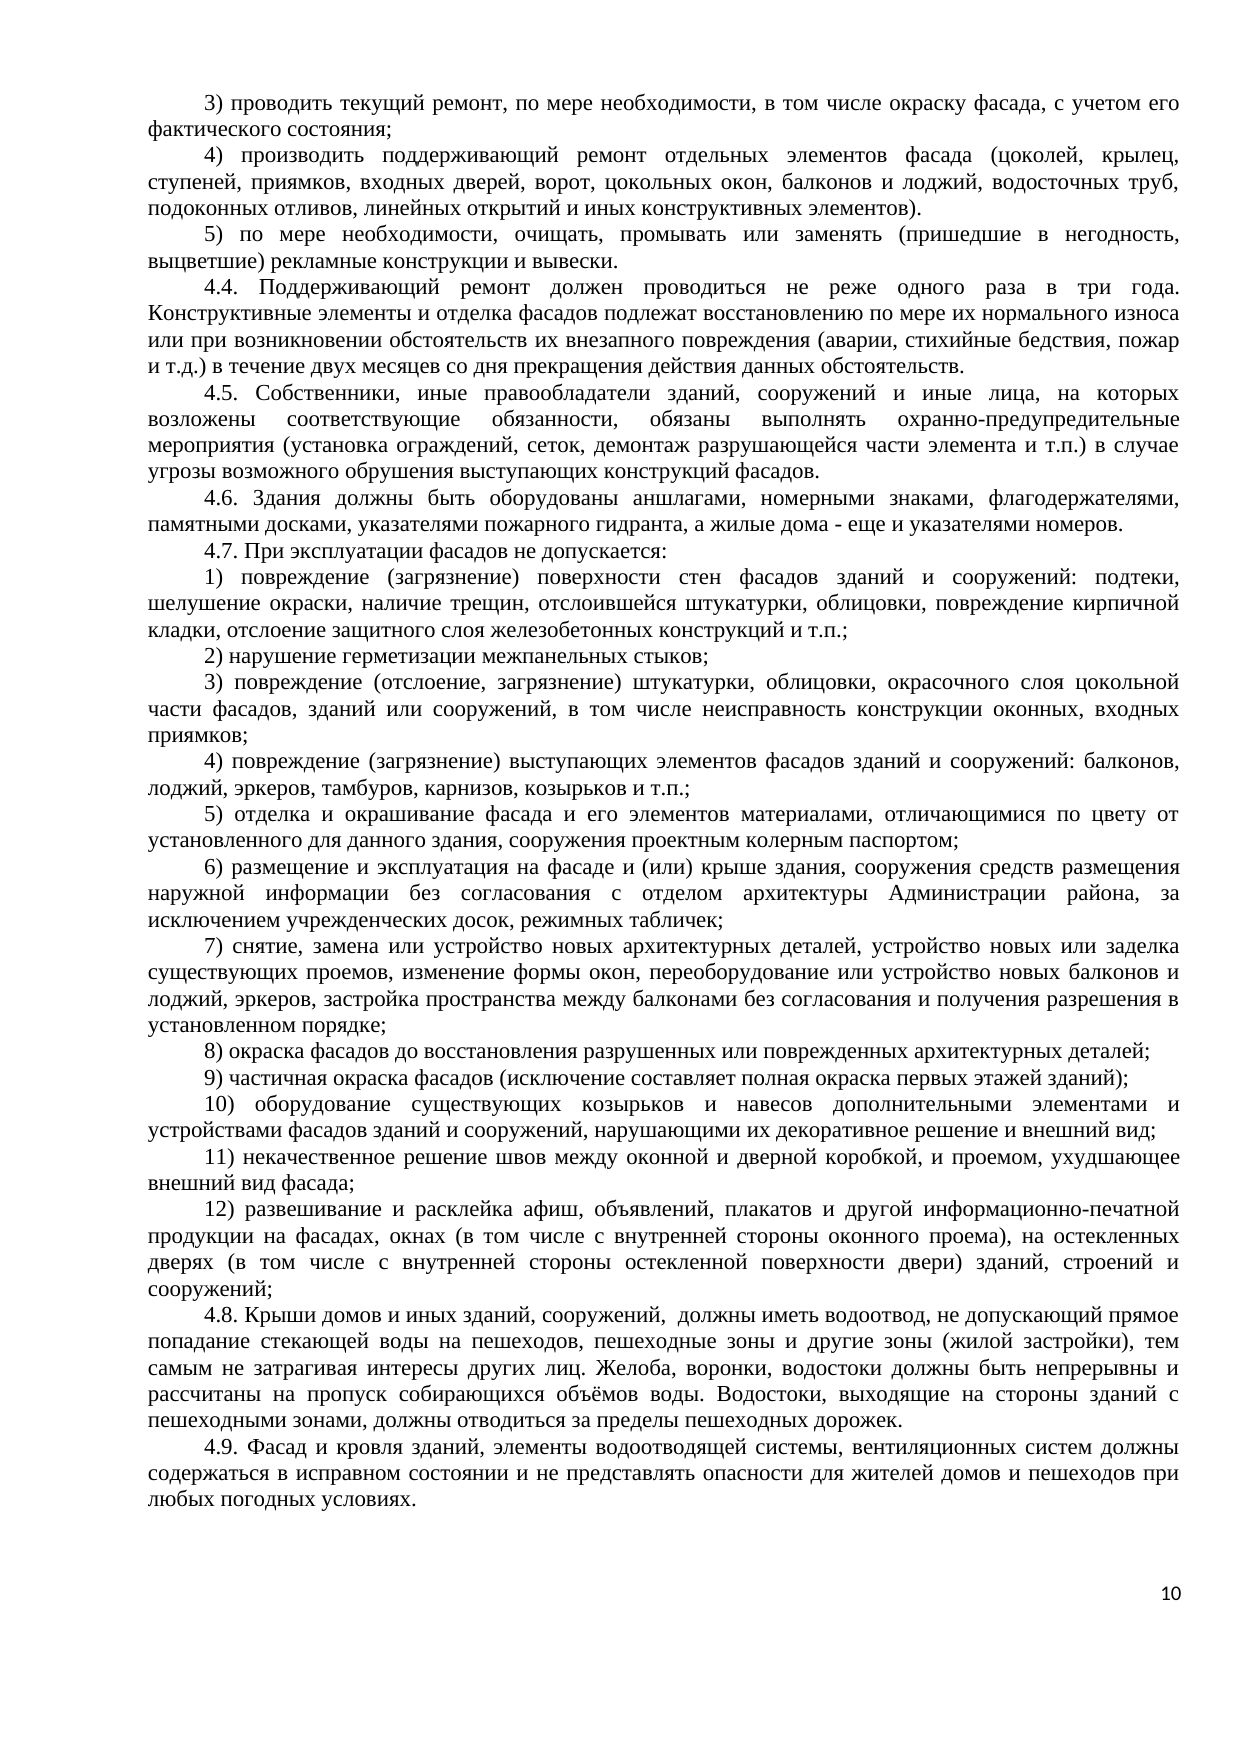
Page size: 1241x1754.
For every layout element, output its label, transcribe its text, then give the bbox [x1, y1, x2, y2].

text 11) некачественное решение швов между оконной и дверной коробкой, и проемом, ухудшающее внешний вид фасада; [148, 1143, 1181, 1196]
text 1) повреждение (загрязнение) поверхности стен фасадов зданий и сооружений: подтеки, шелушение окраски, наличие трещин, отслоившейся штукатурки, облицовки, повреждение кирпичной кладки, отслоение защитного слоя железобетонных конструкций и т.п.; [148, 563, 1181, 642]
text 4.7. При эксплуатации фасадов не допускается: [148, 537, 1181, 563]
text 4.8. Крыши домов и иных зданий, сооружений, должны иметь водоотвод, не допускающий прямое попадание стекающей воды на пешеходов, пешеходные зоны и другие зоны (жилой застройки), тем самым не затрагивая интересы других лиц. Желоба, воронки, водостоки должны быть непрерывны и рассчитаны на пропуск собирающихся объёмов воды. Водостоки, выходящие на стороны зданий с пешеходными зонами, должны отводиться за пределы пешеходных дорожек. [148, 1301, 1181, 1433]
text 7) снятие, замена или устройство новых архитектурных деталей, устройство новых или заделка существующих проемов, изменение формы окон, переоборудование или устройство новых балконов и лоджий, эркеров, застройка пространства между балконами без согласования и получения разрешения в установленном порядке; [148, 932, 1181, 1037]
text 4.9. Фасад и кровля зданий, элементы водоотводящей системы, вентиляционных систем должны содержаться в исправном состоянии и не представлять опасности для жителей домов и пешеходов при любых погодных условиях. [148, 1433, 1181, 1512]
text 8) окраска фасадов до восстановления разрушенных или поврежденных архитектурных деталей; [148, 1037, 1181, 1064]
text 6) размещение и эксплуатация на фасаде и (или) крыше здания, сооружения средств размещения наружной информации без согласования с отделом архитектуры Администрации района, за исключением учрежденческих досок, режимных табличек; [148, 853, 1181, 932]
text 4.5. Собственники, иные правообладатели зданий, сооружений и иные лица, на которых возложены соответствующие обязанности, обязаны выполнять охранно-предупредительные мероприятия (установка ограждений, сеток, демонтаж разрушающейся части элемента и т.п.) в случае угрозы возможного обрушения выступающих конструкций фасадов. [148, 378, 1181, 484]
text 4) повреждение (загрязнение) выступающих элементов фасадов зданий и сооружений: балконов, лоджий, эркеров, тамбуров, карнизов, козырьков и т.п.; [148, 747, 1181, 800]
text 5) по мере необходимости, очищать, промывать или заменять (пришедшие в негодность, выцветшие) рекламные конструкции и вывески. [148, 220, 1181, 273]
text 10) оборудование существующих козырьков и навесов дополнительными элементами и устройствами фасадов зданий и сооружений, нарушающими их декоративное решение и внешний вид; [148, 1090, 1181, 1143]
text 4) производить поддерживающий ремонт отдельных элементов фасада (цоколей, крылец, ступеней, приямков, входных дверей, ворот, цокольных окон, балконов и лоджий, водосточных труб, подоконных отливов, линейных открытий и иных конструктивных элементов). [148, 141, 1181, 220]
text 3) повреждение (отслоение, загрязнение) штукатурки, облицовки, окрасочного слоя цокольной части фасадов, зданий или сооружений, в том числе неисправность конструкции оконных, входных приямков; [148, 668, 1181, 747]
text 5) отделка и окрашивание фасада и его элементов материалами, отличающимися по цвету от установленного для данного здания, сооружения проектным колерным паспортом; [148, 800, 1181, 853]
text 3) проводить текущий ремонт, по мере необходимости, в том числе окраску фасада, с учетом его фактического состояния; [148, 89, 1181, 141]
text 2) нарушение герметизации межпанельных стыков; [148, 642, 1181, 668]
text 4.4. Поддерживающий ремонт должен проводиться не реже одного раза в три года. Конструктивные элементы и отделка фасадов подлежат восстановлению по мере их нормального износа или при возникновении обстоятельств их внезапного повреждения (аварии, стихийные бедствия, пожар и т.д.) в течение двух месяцев со дня прекращения действия данных обстоятельств. [148, 273, 1181, 378]
text 12) развешивание и расклейка афиш, объявлений, плакатов и другой информационно-печатной продукции на фасадах, окнах (в том числе с внутренней стороны оконного проема), на остекленных дверях (в том числе с внутренней стороны остекленной поверхности двери) зданий, строений и сооружений; [148, 1196, 1181, 1301]
text 9) частичная окраска фасадов (исключение составляет полная окраска первых этажей зданий); [148, 1064, 1181, 1090]
text 4.6. Здания должны быть оборудованы аншлагами, номерными знаками, флагодержателями, памятными досками, указателями пожарного гидранта, а жилые дома - еще и указателями номеров. [148, 484, 1181, 537]
